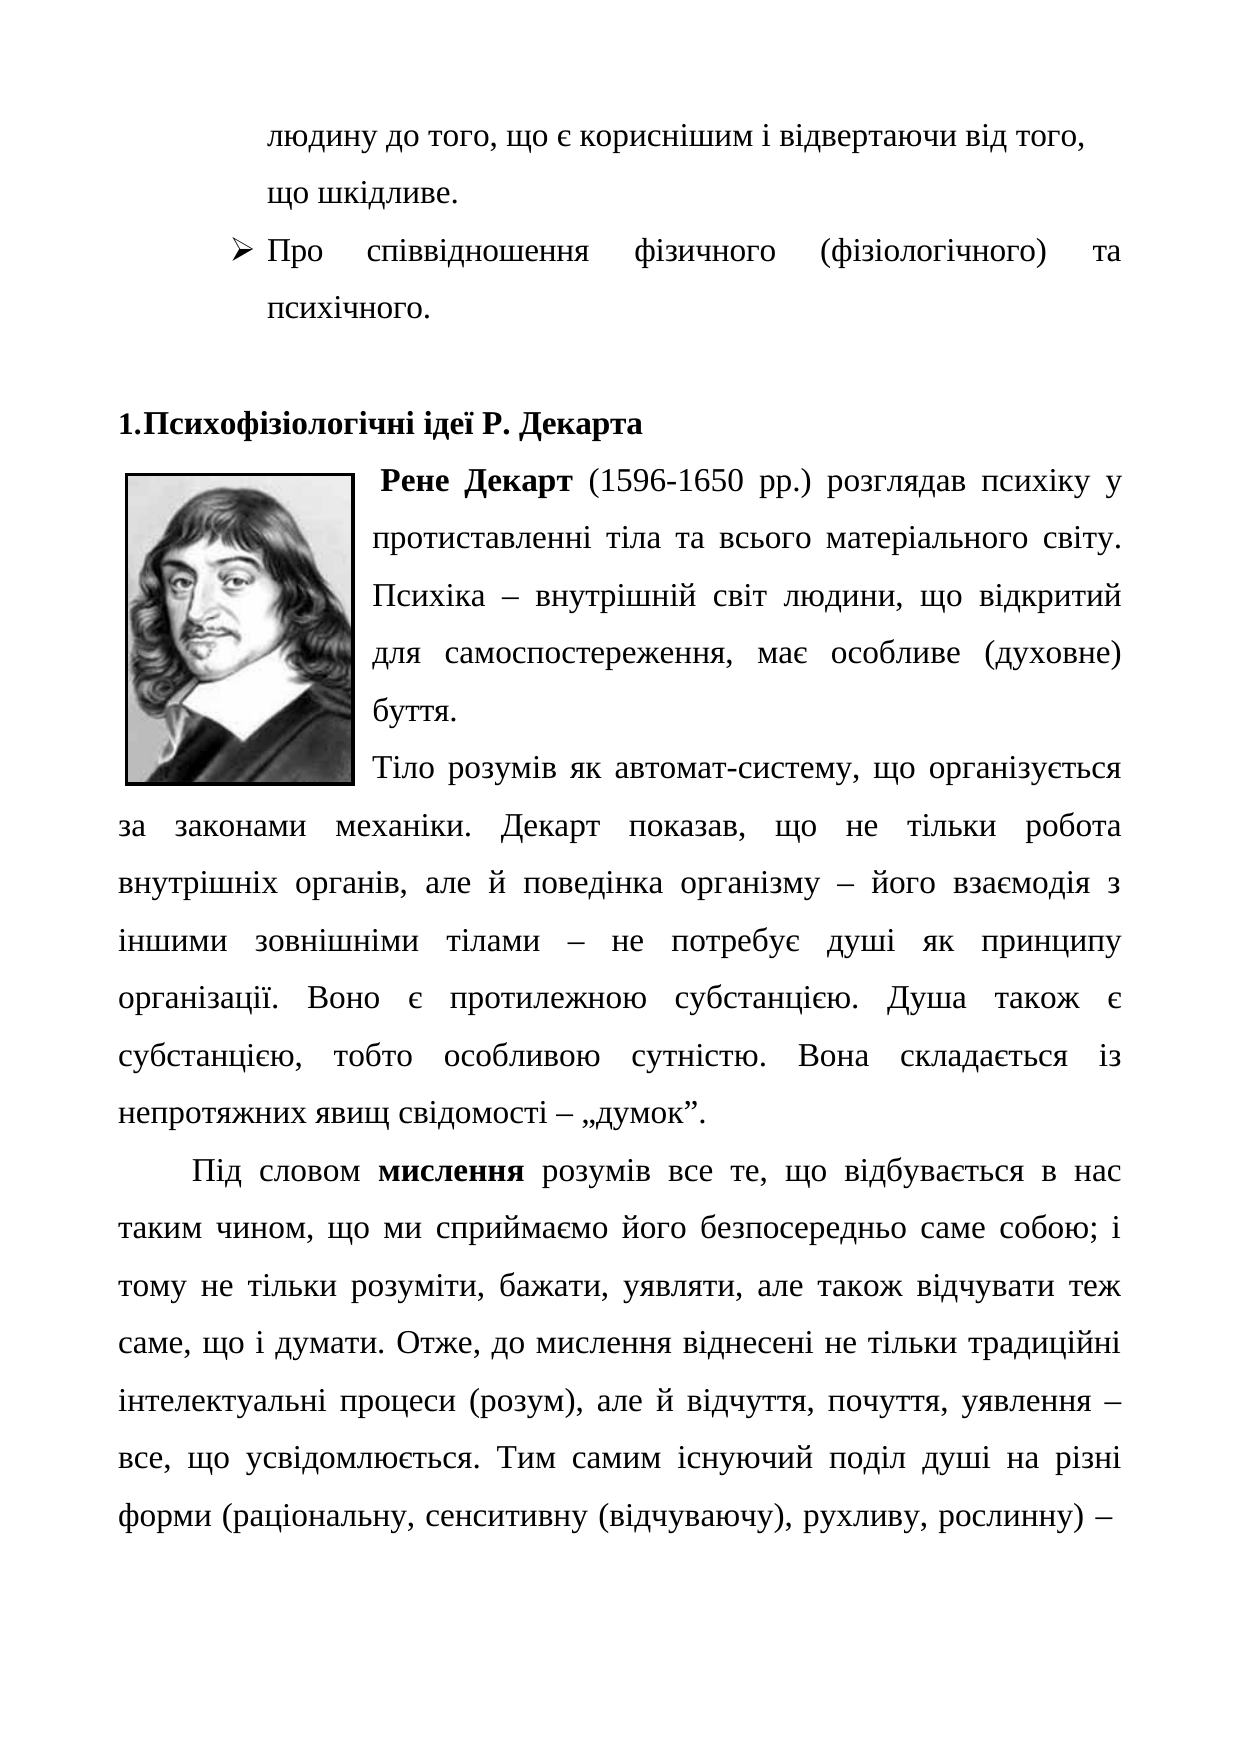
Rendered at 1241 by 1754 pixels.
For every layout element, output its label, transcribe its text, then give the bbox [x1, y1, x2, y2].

text Рене Декарт (1596-1650 рр.) розглядав психіку у протиставленні тіла та всього матеріального світу. Психіка – внутрішній світ людини, що відкритий для самоспостереження, має особливе (духовне) буття. [372, 460, 1123, 728]
text Під словом мислення розумів все те, що відбувається в нас таким чином, що ми сприймаємо його безпосередньо саме собою; і тому не тільки розуміти, бажати, уявляти, але також відчувати теж саме, що і думати. Отже, до мислення віднесені не тільки традиційні інтелектуальні процеси (розум), але й відчуття, почуття, уявлення – все, що усвідомлюється. Тим самим існуючий поділ душі на різні форми (раціональну, сенситивну (відчуваючу), рухливу, рослинну) – [118, 1150, 1122, 1533]
text людину до того, що є кориснішим і відвертаючи від того, що шкідливе. [267, 115, 1123, 211]
picture [128, 476, 351, 748]
list Про співвідношення фізичного (фізіологічного) та психічного. [229, 230, 1122, 326]
subtitle Психофізіологічні ідеї Р. Декарта [118, 403, 1144, 442]
text Тіло розумів як автомат-систему, що організується за законами механіки. Декарт показав, що не тільки робота внутрішніх органів, але й поведінка організму – його взаємодія з іншими зовнішніми тілами – не потребує душі як принципу організації. Воно є протилежною субстанцією. Душа також є субстанцією, тобто особливою сутністю. Вона складається із непротяжних явищ свідомості – „думок”. [118, 748, 1122, 1131]
